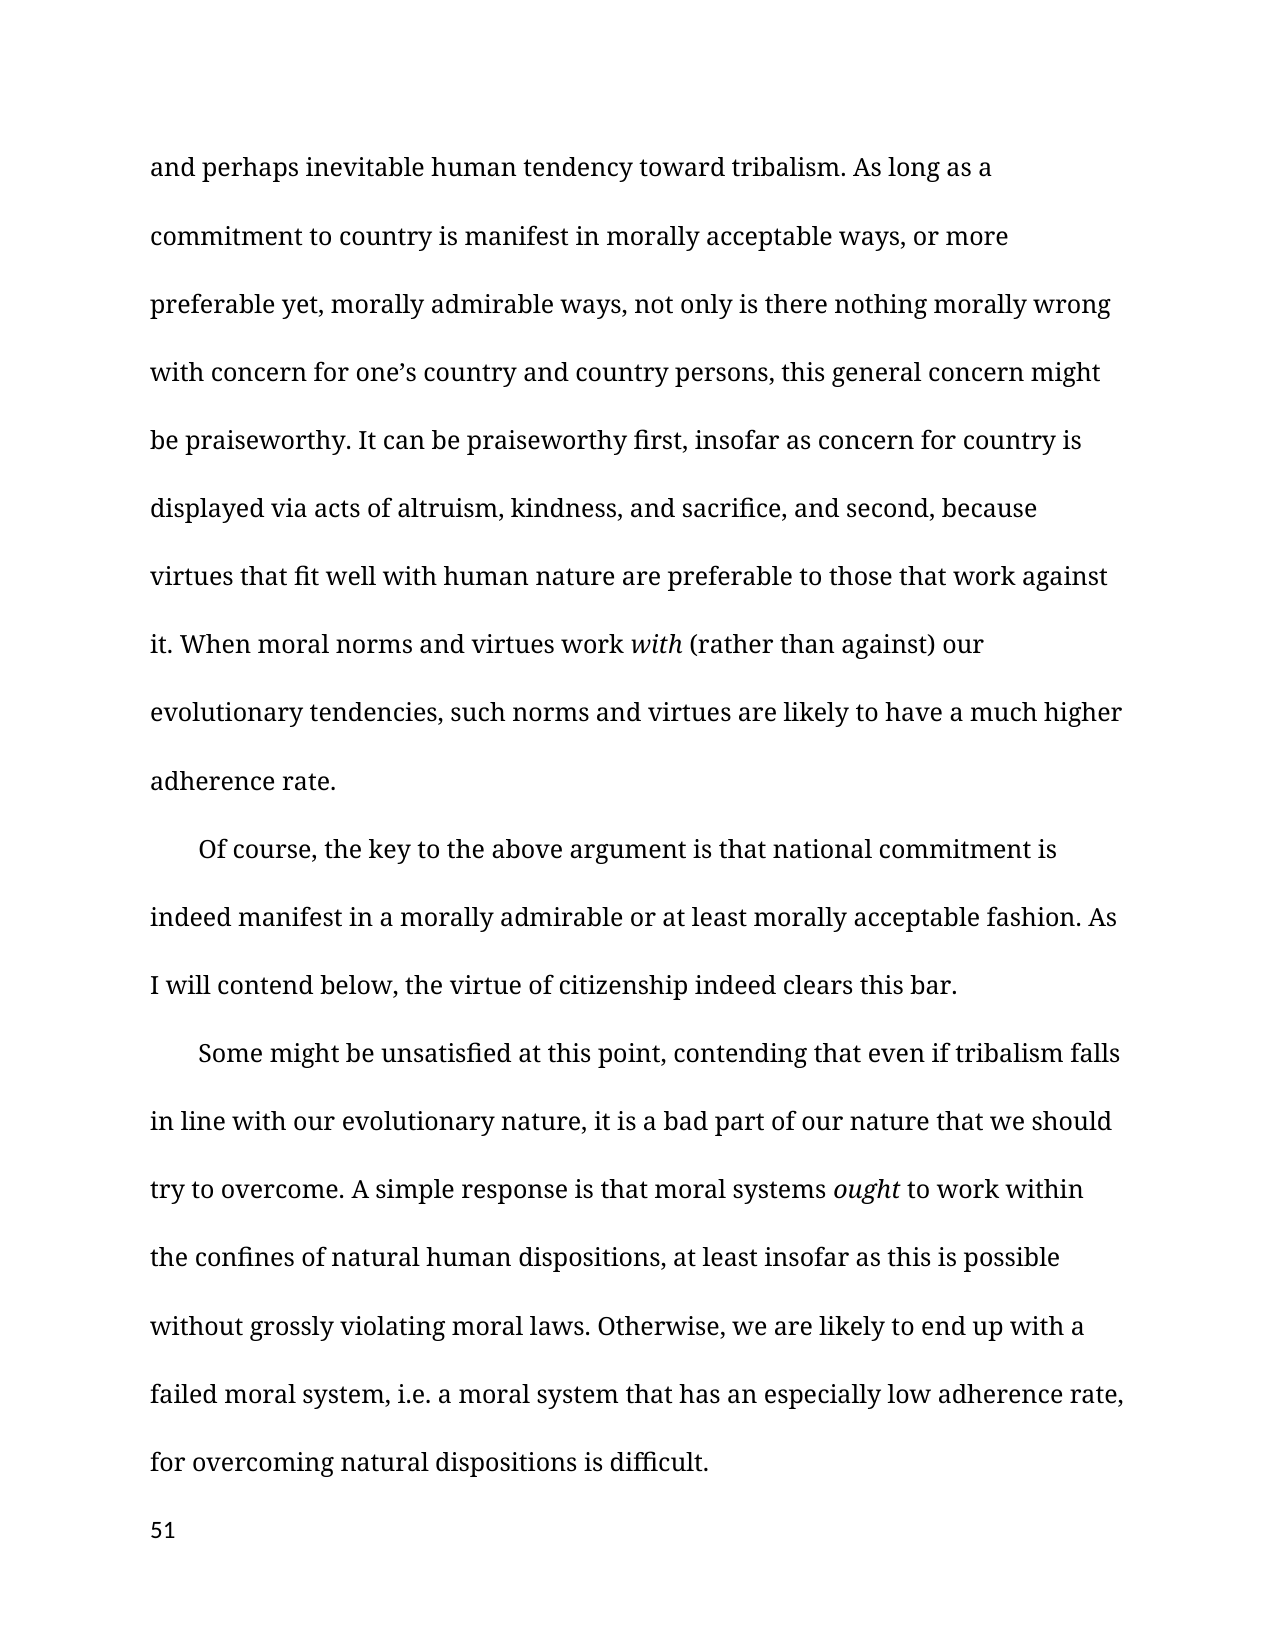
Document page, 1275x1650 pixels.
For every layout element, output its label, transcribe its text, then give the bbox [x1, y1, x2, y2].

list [150, 150, 1125, 797]
list Of course, the key to the above argument is that national commitment is indeed manifest in a morally admirable or at least morally acceptable fashion. As I will contend below, the virtue of citizenship indeed clears this bar. [150, 831, 1125, 1002]
list Some might be unsatisfied at this point, contending that even if tribalism falls in line with our evolutionary nature, it is a bad part of our nature that we should try to overcome. A simple response is that moral systems ought to work within the confines of natural human dispositions, at least insofar as this is possible without grossly violating moral laws. Otherwise, we are likely to end up with a failed moral system, i.e. a moral system that has an especially low adherence rate, for overcoming natural dispositions is difficult. [150, 1036, 1125, 1478]
